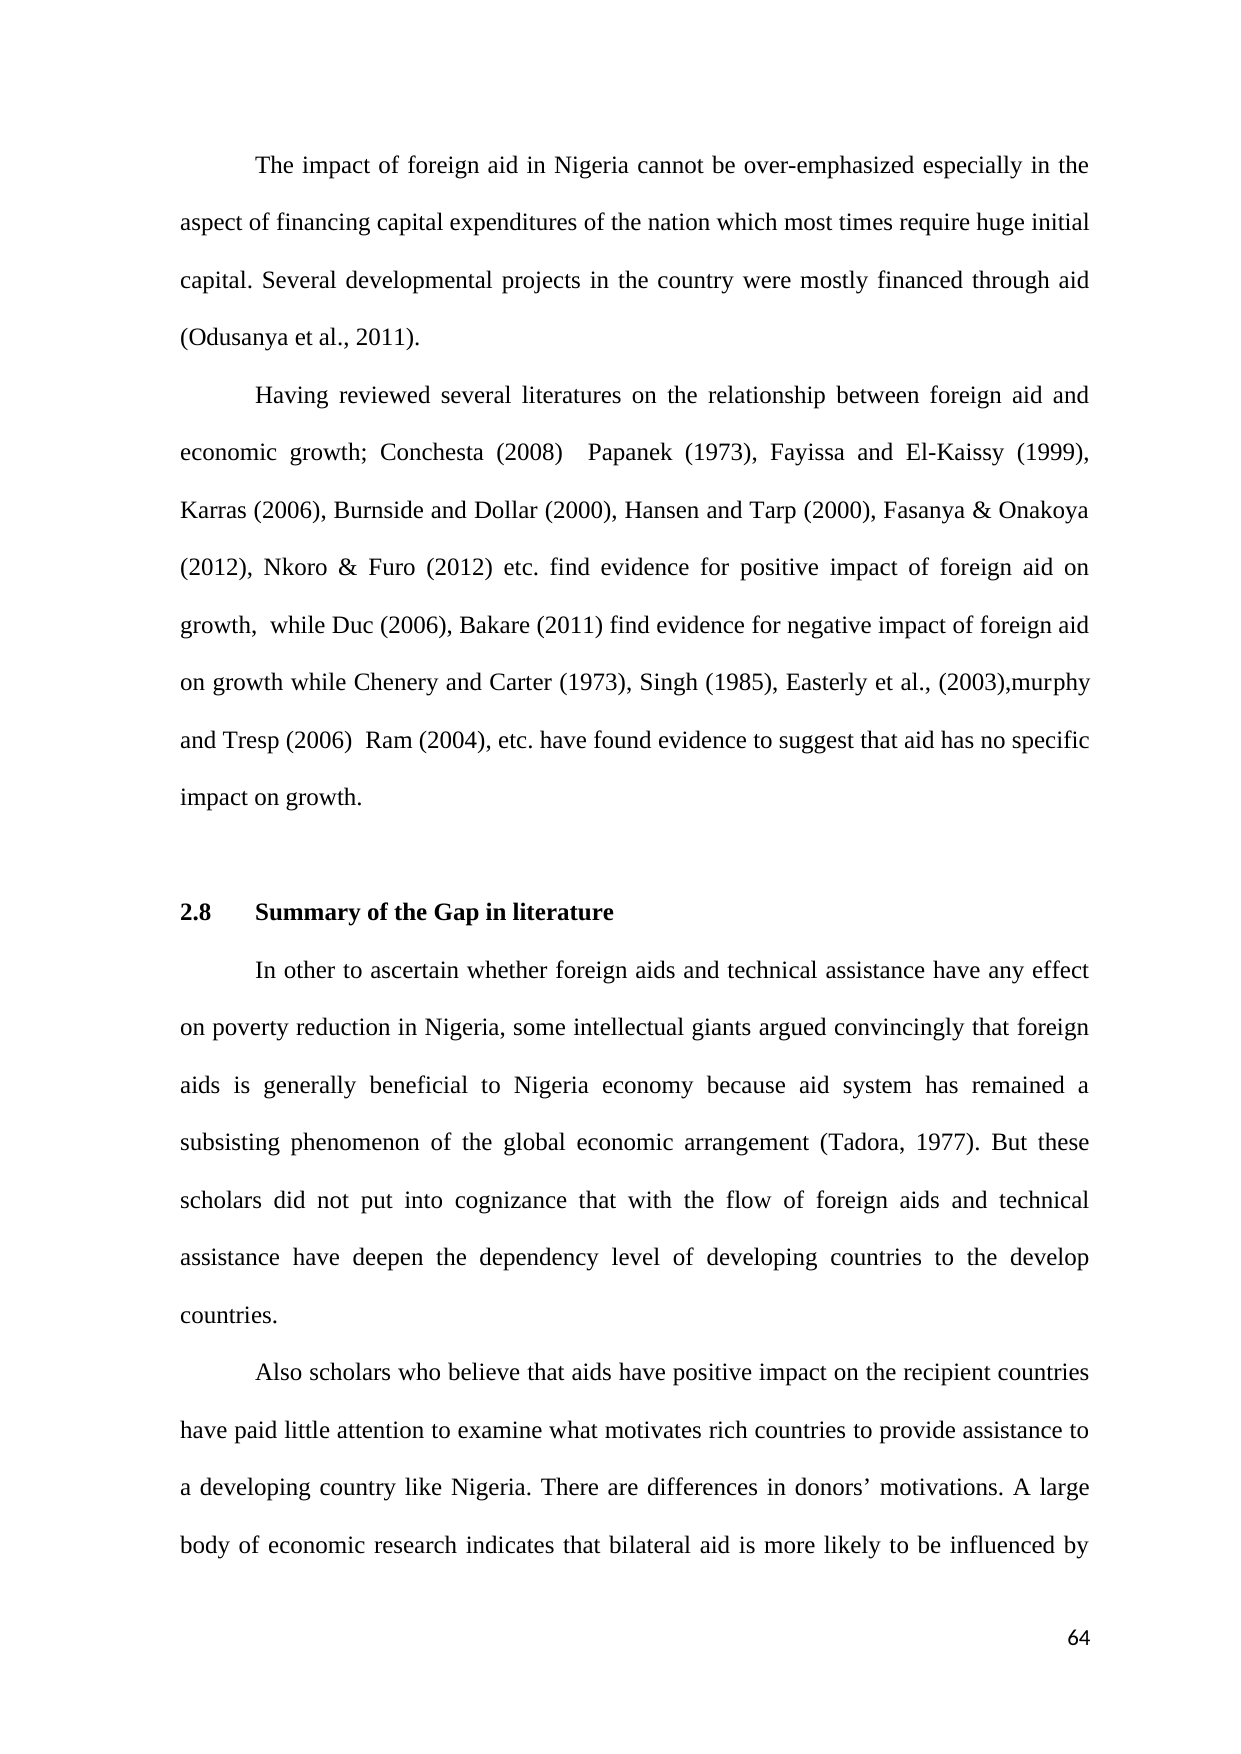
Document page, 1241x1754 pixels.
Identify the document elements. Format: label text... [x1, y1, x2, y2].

text Having reviewed several literatures on the relationship between foreign aid and economic growth; Conchesta (2008) Papanek (1973), Fayissa and El-Kaissy (1999), Karras (2006), Burnside and Dollar (2000), Hansen and Tarp (2000), Fasanya & Onakoya (2012), Nkoro & Furo (2012) etc. find evidence for positive impact of foreign aid on growth, while Duc (2006), Bakare (2011) find evidence for negative impact of foreign aid on growth while Chenery and Carter (1973), Singh (1985), Easterly et al., (2003),murphy and Tresp (2006) Ram (2004), etc. have found evidence to suggest that aid has no specific impact on growth. [180, 380, 1090, 811]
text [180, 1357, 1090, 1559]
text In other to ascertain whether foreign aids and technical assistance have any effect on poverty reduction in Nigeria, some intellectual giants argued convincingly that foreign aids is generally beneficial to Nigeria economy because aid system has remained a subsisting phenomenon of the global economic arrangement (Tadora, 1977). But these scholars did not put into cognizance that with the flow of foreign aids and technical assistance have deepen the dependency level of developing countries to the develop countries. [180, 955, 1090, 1329]
text The impact of foreign aid in Nigeria cannot be over-emphasized especially in the aspect of financing capital expenditures of the nation which most times require huge initial capital. Several developmental projects in the country were mostly financed through aid (Odusanya et al., 2011). [180, 150, 1090, 351]
text 2.8 Summary of the Gap in literature [180, 897, 1090, 926]
